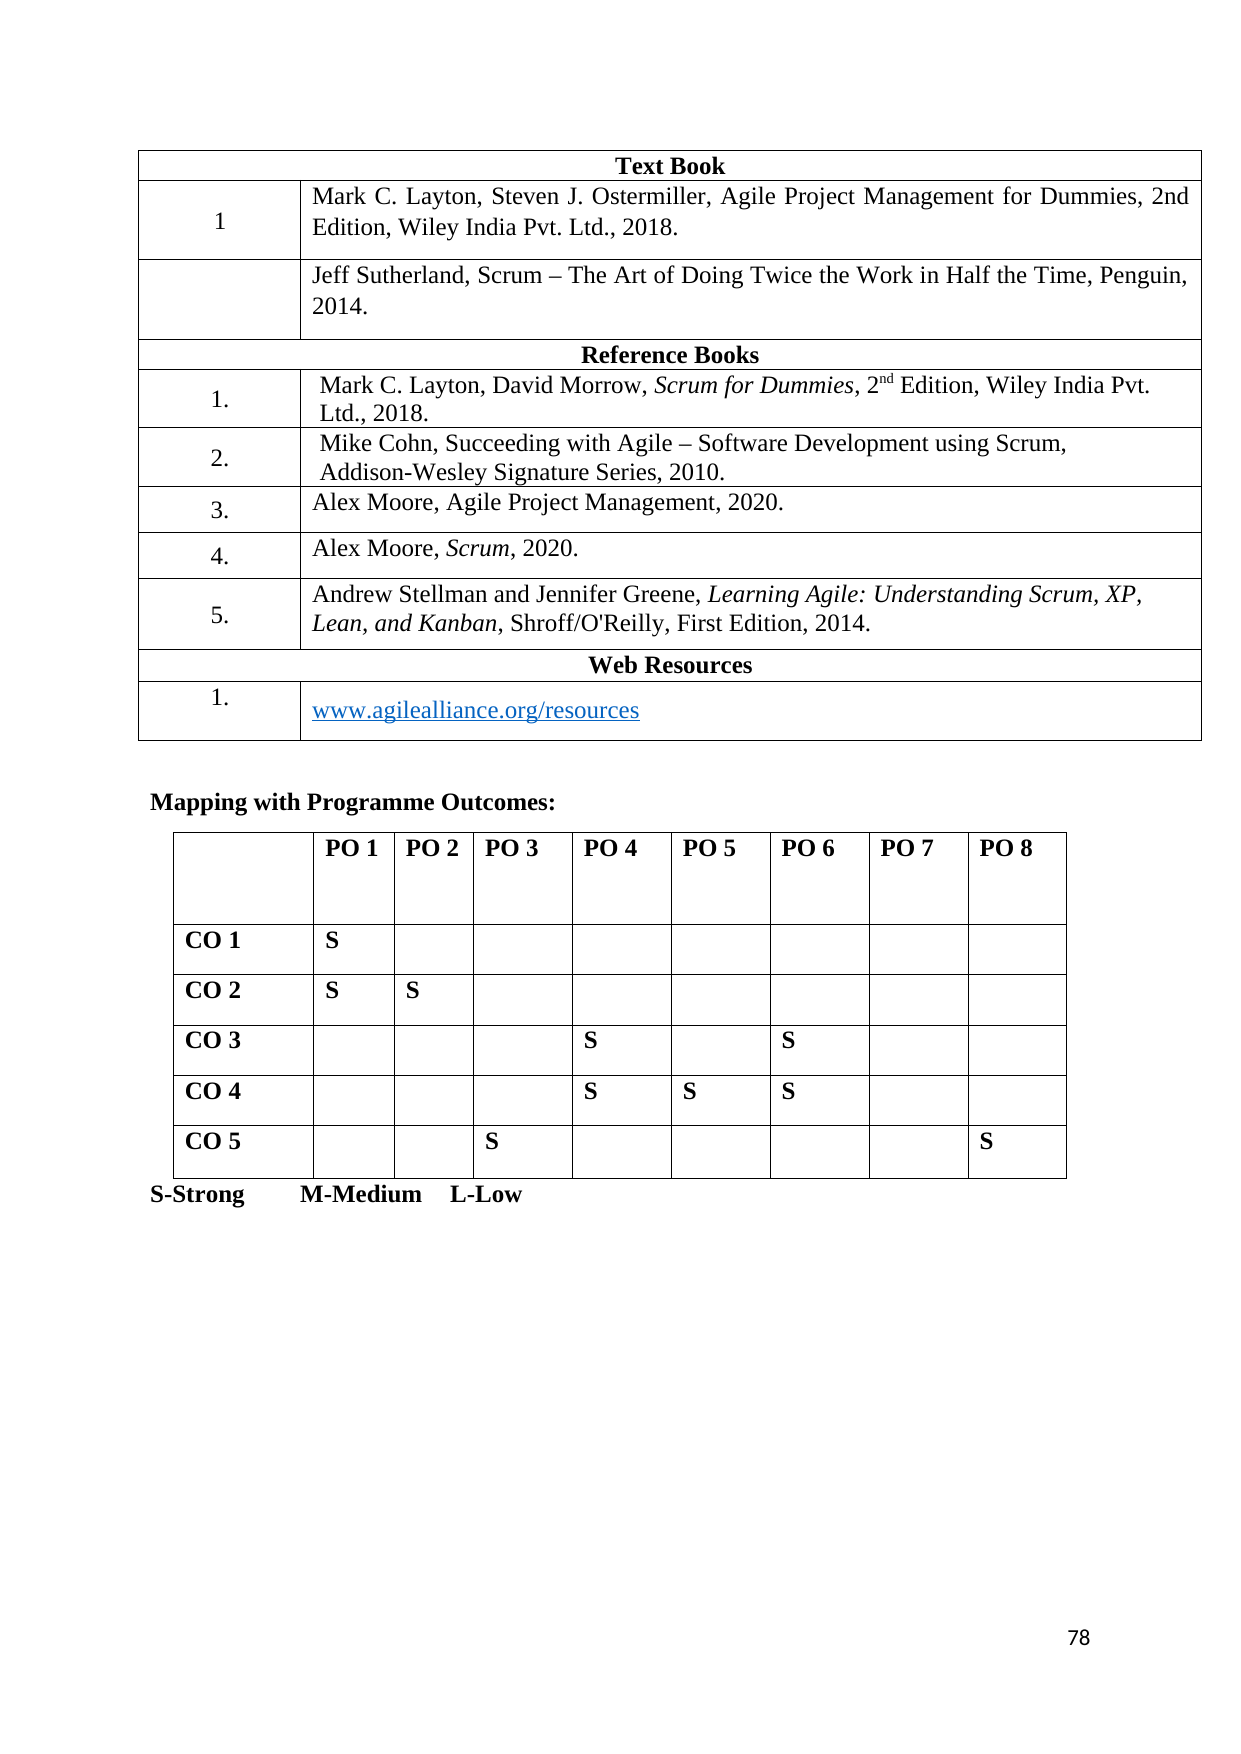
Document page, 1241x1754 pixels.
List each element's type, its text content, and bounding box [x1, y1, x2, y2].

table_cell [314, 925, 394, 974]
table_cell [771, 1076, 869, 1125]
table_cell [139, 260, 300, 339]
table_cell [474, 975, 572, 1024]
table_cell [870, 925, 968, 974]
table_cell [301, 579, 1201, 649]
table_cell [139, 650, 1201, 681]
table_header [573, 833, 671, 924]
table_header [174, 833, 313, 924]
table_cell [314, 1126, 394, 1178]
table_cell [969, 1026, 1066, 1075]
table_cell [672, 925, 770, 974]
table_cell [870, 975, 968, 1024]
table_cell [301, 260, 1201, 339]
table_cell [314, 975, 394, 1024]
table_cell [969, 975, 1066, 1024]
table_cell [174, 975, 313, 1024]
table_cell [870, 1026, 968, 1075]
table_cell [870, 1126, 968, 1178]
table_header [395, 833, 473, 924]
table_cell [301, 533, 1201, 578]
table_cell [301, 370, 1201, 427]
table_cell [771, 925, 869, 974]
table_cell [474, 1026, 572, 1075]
text Mapping with Programme Outcomes: [150, 787, 1090, 815]
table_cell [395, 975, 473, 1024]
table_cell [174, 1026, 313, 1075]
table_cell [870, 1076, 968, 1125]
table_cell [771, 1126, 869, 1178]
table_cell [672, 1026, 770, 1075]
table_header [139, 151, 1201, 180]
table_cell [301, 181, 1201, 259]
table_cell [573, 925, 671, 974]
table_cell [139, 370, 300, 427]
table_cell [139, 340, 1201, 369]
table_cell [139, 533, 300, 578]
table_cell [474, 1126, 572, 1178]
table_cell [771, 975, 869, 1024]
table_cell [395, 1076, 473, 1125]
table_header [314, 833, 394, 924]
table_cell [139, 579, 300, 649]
text S-Strong M-Medium L-Low [150, 1179, 1090, 1207]
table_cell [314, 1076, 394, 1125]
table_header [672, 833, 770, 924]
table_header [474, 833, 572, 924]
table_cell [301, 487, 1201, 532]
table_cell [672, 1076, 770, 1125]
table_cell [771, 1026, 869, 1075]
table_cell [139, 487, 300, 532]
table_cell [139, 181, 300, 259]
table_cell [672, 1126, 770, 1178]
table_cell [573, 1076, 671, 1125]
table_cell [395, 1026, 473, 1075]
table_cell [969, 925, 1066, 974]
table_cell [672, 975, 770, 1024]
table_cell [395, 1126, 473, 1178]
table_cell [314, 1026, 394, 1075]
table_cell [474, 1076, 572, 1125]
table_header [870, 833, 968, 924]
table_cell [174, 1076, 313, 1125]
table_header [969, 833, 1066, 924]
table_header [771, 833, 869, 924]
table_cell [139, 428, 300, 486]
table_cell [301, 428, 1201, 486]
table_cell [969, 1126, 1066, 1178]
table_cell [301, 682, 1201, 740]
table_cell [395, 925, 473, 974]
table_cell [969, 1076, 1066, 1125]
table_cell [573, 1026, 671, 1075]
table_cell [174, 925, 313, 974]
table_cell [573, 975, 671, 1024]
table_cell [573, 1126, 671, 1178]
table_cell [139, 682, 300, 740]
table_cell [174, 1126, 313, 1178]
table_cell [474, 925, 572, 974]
